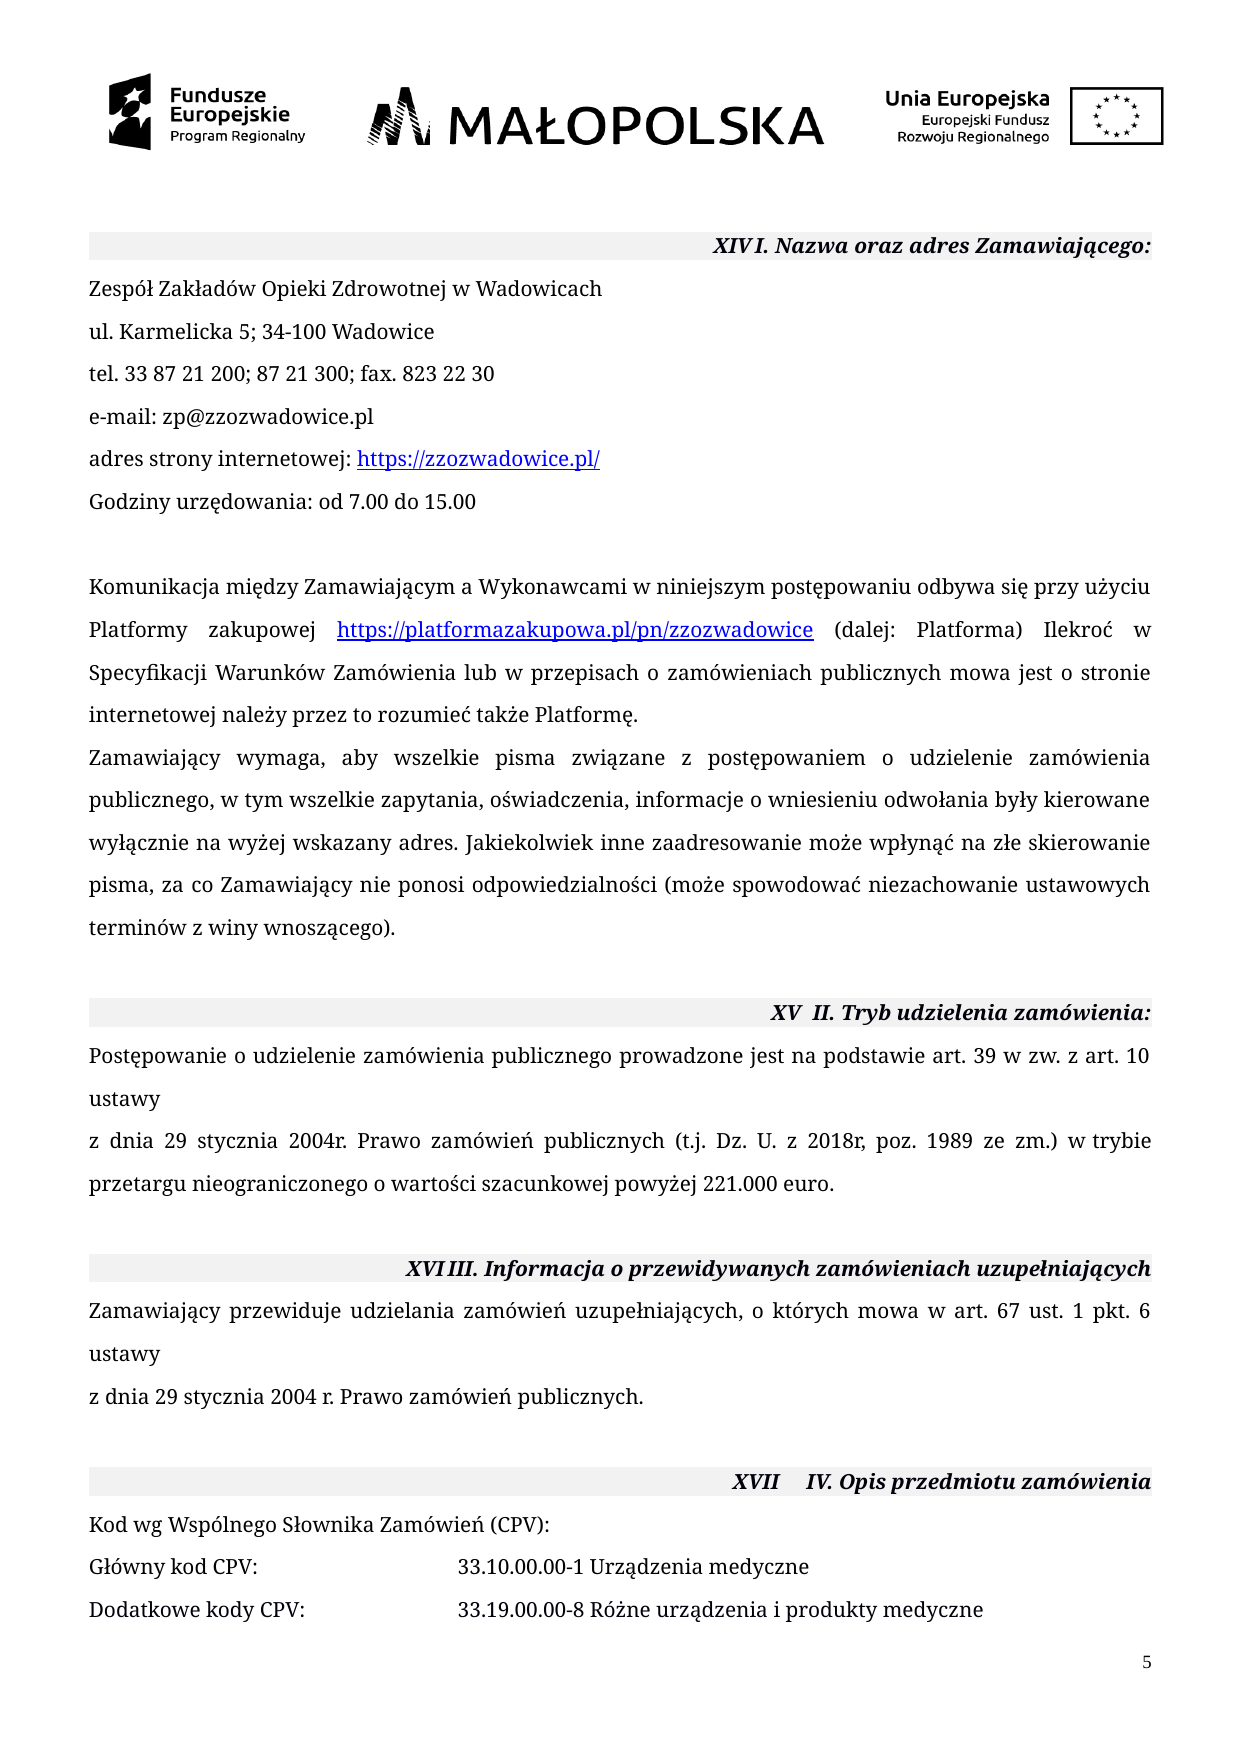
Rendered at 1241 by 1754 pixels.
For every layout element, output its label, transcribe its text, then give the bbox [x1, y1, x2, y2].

subtitle I. Nazwa oraz adres Zamawiającego: [89, 232, 1152, 260]
picture [88, 54, 1184, 169]
text adres strony internetowej: https://zzozwadowice.pl/ [89, 444, 1152, 473]
text Główny kod CPV: 33.10.00.00-1 Urządzenia medyczne [89, 1552, 1152, 1581]
text tel. 33 87 21 200; 87 21 300; fax. 823 22 30 [89, 359, 1152, 388]
subtitle II. Tryb udzielenia zamówienia: [89, 998, 1152, 1027]
text Zamawiający wymaga, aby wszelkie pisma związane z postępowaniem o udzielenie zamówienia publicznego, w tym wszelkie zapytania, oświadczenia, informacje o wniesieniu odwołania były kierowane wyłącznie na wyżej wskazany adres. Jakiekolwiek inne zaadresowanie może wpłynąć na złe skierowanie pisma, za co Zamawiający nie ponosi odpowiedzialności (może spowodować niezachowanie ustawowych terminów z winy wnoszącego). [89, 743, 1152, 942]
text Dodatkowe kody CPV: 33.19.00.00-8 Różne urządzenia i produkty medyczne [89, 1595, 1152, 1623]
text Zamawiający przewiduje udzielania zamówień uzupełniających, o których mowa w art. 67 ust. 1 pkt. 6 ustawy z dnia 29 stycznia 2004 r. Prawo zamówień publicznych. [89, 1297, 1152, 1410]
subtitle III. Informacja o przewidywanych zamówieniach uzupełniających [89, 1254, 1152, 1282]
subtitle IV. Opis przedmiotu zamówienia [89, 1467, 1152, 1496]
text Komunikacja między Zamawiającym a Wykonawcami w niniejszym postępowaniu odbywa się przy użyciu Platformy zakupowej https://platformazakupowa.pl/pn/zzozwadowice (dalej: Platforma) Ilekroć w Specyfikacji Warunków Zamówienia lub w przepisach o zamówieniach publicznych mowa jest o stronie internetowej należy przez to rozumieć także Platformę. [89, 572, 1152, 729]
text Godziny urzędowania: od 7.00 do 15.00 [89, 487, 1152, 516]
text Zespół Zakładów Opieki Zdrowotnej w Wadowicach [89, 274, 1152, 303]
text Postępowanie o udzielenie zamówienia publicznego prowadzone jest na podstawie art. 39 w zw. z art. 10 ustawy z dnia 29 stycznia 2004r. Prawo zamówień publicznych (t.j. Dz. U. z 2018r, poz. 1989 ze zm.) w trybie przetargu nieograniczonego o wartości szacunkowej powyżej 221.000 euro. [89, 1041, 1152, 1197]
text e-mail: zp@zzozwadowice.pl [89, 402, 1152, 430]
text ul. Karmelicka 5; 34-100 Wadowice [89, 317, 1152, 345]
text Kod wg Wspólnego Słownika Zamówień (CPV): [89, 1510, 1152, 1538]
